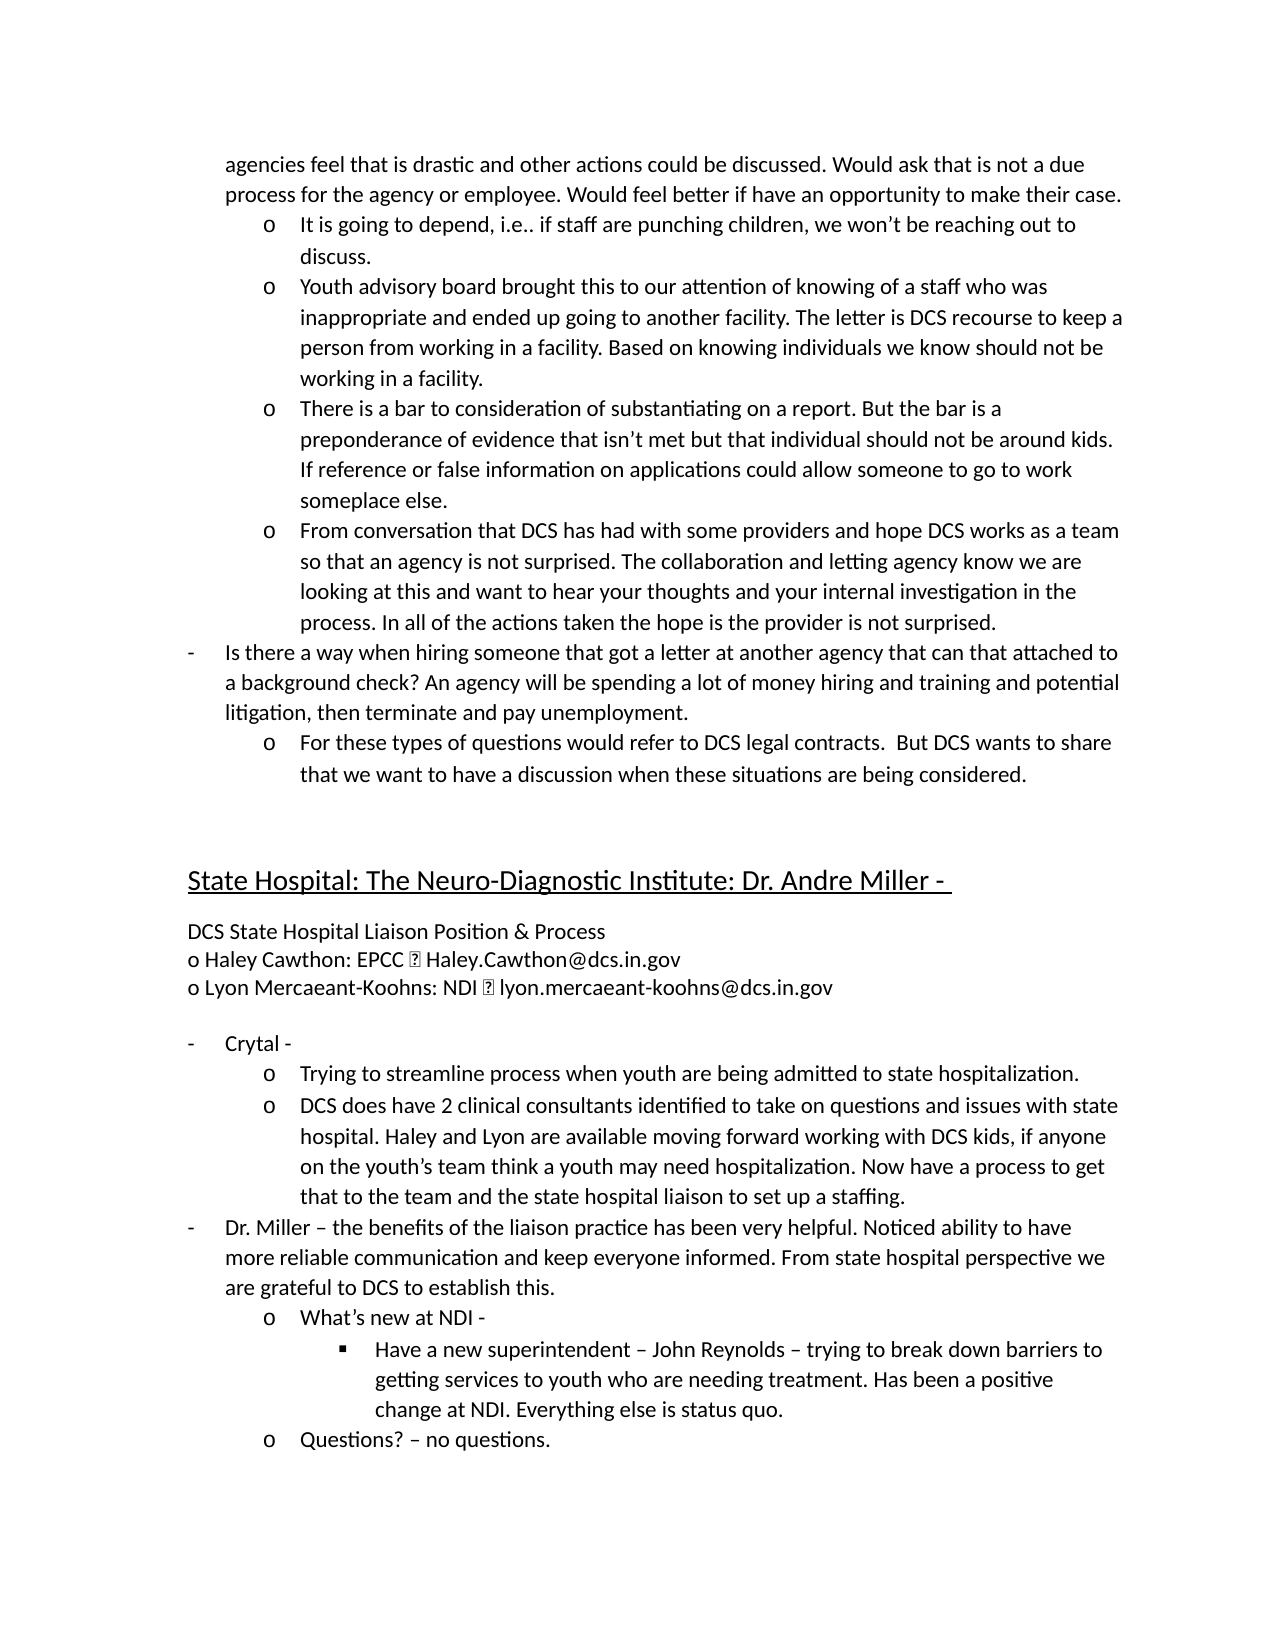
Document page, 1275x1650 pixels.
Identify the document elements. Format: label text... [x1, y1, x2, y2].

list Trying to streamline process when youth are being admitted to state hospitalization. [262, 1059, 1125, 1088]
list Youth advisory board brought this to our attention of knowing of a staff who was inappropriate and ended up going to another facility. The letter is DCS recourse to keep a person from working in a facility. Based on knowing individuals we know should not be working in a facility. [262, 272, 1125, 392]
list Have a new superintendent – John Reynolds – trying to break down barriers to getting services to youth who are needing treatment. Has been a positive change at NDI. Everything else is status quo. [337, 1335, 1125, 1423]
list Crytal - [187, 1029, 1125, 1057]
text DCS State Hospital Liaison Position & Process [150, 917, 1125, 945]
list It is going to depend, i.e.. if staff are punching children, we won’t be reaching out to discuss. [262, 210, 1125, 270]
list What’s new at NDI - [262, 1303, 1125, 1332]
text o Haley Cawthon: EPCC  Haley.Cawthon@dcs.in.gov [150, 945, 1125, 973]
list Questions? – no questions. [262, 1425, 1125, 1454]
list From conversation that DCS has had with some providers and hope DCS works as a team so that an agency is not surprised. The collaboration and letting agency know we are looking at this and want to hear your thoughts and your internal investigation in the process. In all of the actions taken the hope is the provider is not surprised. [262, 516, 1125, 636]
list For these types of questions would refer to DCS legal contracts. But DCS wants to share that we want to have a discussion when these situations are being considered. [262, 728, 1125, 788]
list There is a bar to consideration of substantiating on a report. But the bar is a preponderance of evidence that isn’t met but that individual should not be around kids. If reference or false information on applications could allow someone to go to work someplace else. [262, 394, 1125, 514]
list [187, 150, 1125, 208]
text State Hospital: The Neuro-Diagnostic Institute: Dr. Andre Miller - [187, 862, 1125, 897]
list Dr. Miller – the benefits of the liaison practice has been very helpful. Noticed ability to have more reliable communication and keep everyone informed. From state hospital perspective we are grateful to DCS to establish this. [187, 1213, 1125, 1301]
list Is there a way when hiring someone that got a letter at another agency that can that attached to a background check? An agency will be spending a lot of money hiring and training and potential litigation, then terminate and pay unemployment. [187, 638, 1125, 726]
list DCS does have 2 clinical consultants identified to take on questions and issues with state hospital. Haley and Lyon are available moving forward working with DCS kids, if anyone on the youth’s team think a youth may need hospitalization. Now have a process to get that to the team and the state hospital liaison to set up a staffing. [262, 1091, 1125, 1211]
text o Lyon Mercaeant-Koohns: NDI  lyon.mercaeant-koohns@dcs.in.gov [150, 973, 1125, 1001]
